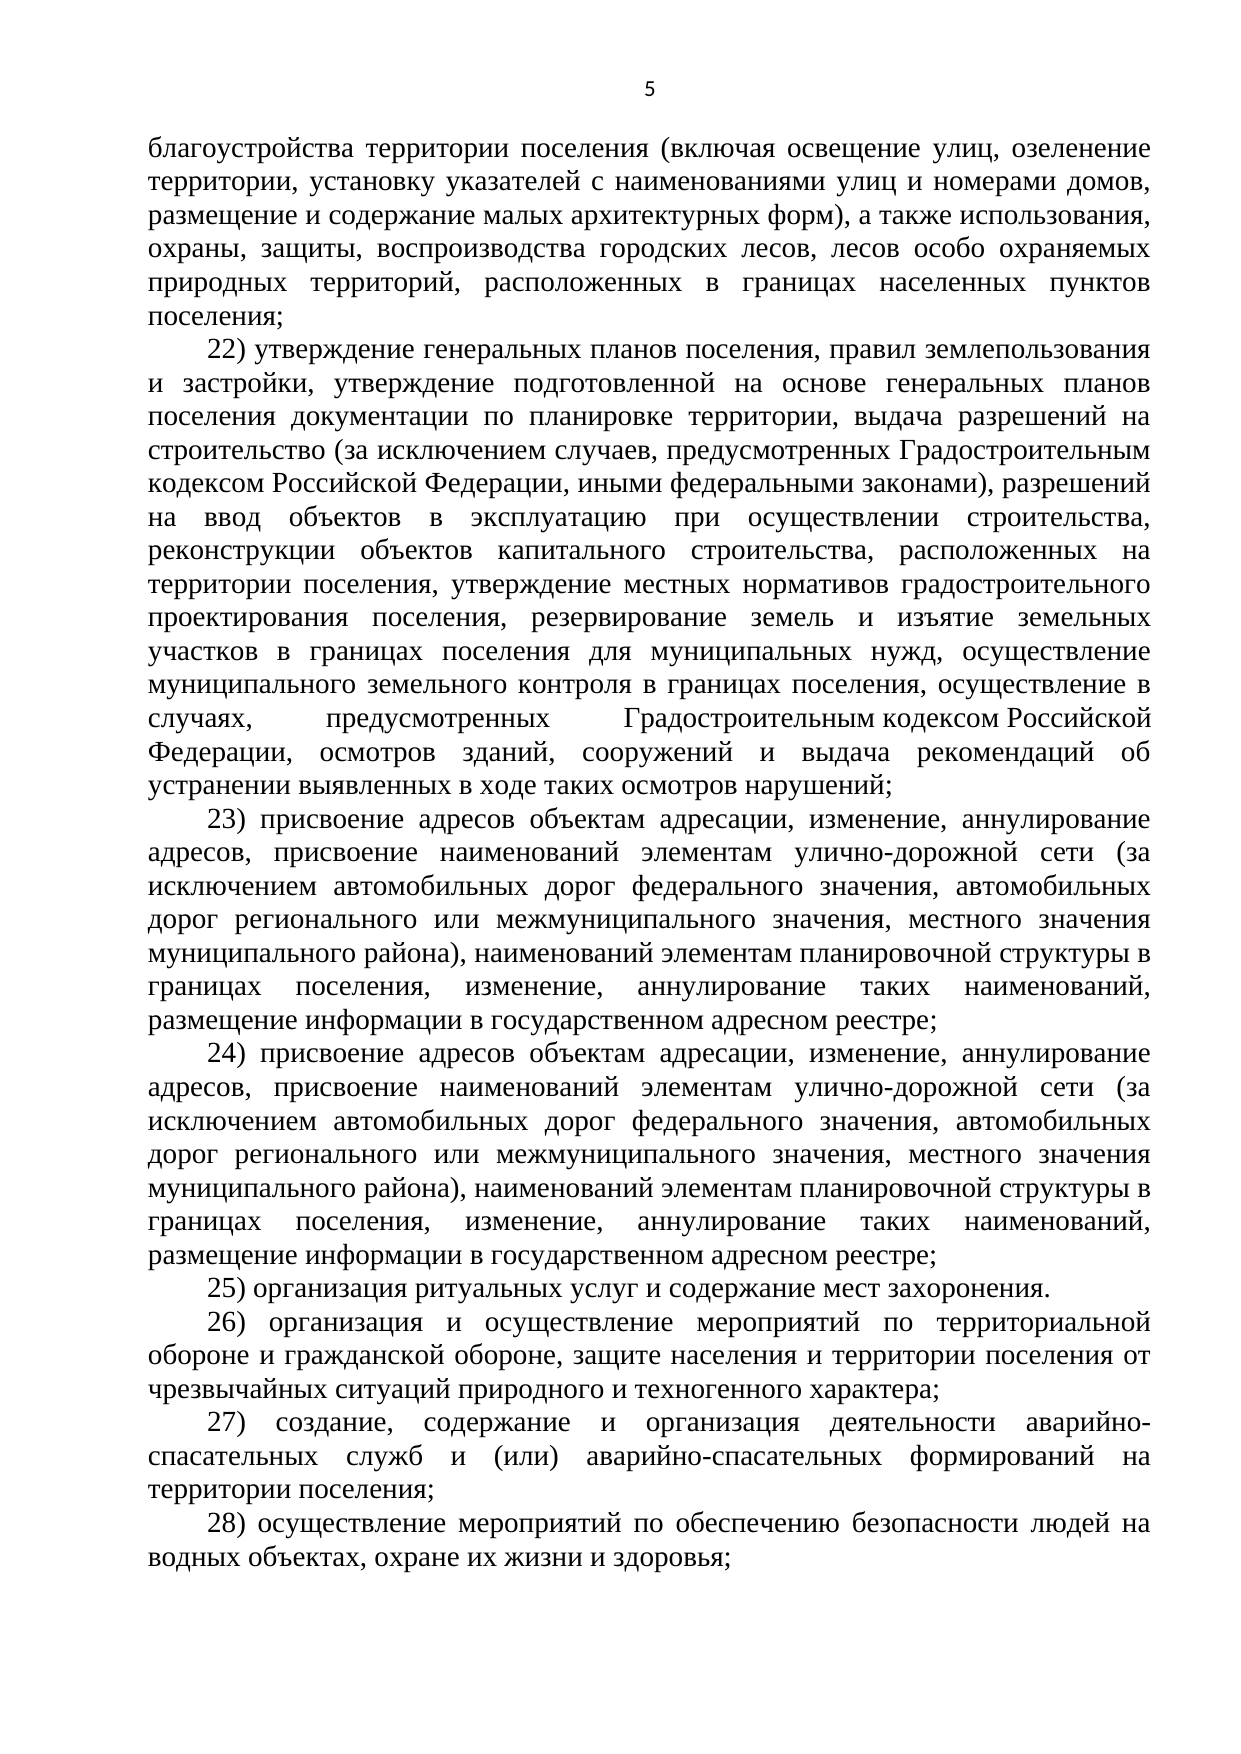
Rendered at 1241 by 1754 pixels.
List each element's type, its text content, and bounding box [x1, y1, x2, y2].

text 27) создание, содержание и организация деятельности аварийно-спасательных служб и (или) аварийно-спасательных формирований на территории поселения; [148, 1404, 1152, 1505]
text 23) присвоение адресов объектам адресации, изменение, аннулирование адресов, присвоение наименований элементам улично-дорожной сети (за исключением автомобильных дорог федерального значения, автомобильных дорог регионального или межмуниципального значения, местного значения муниципального района), наименований элементам планировочной структуры в границах поселения, изменение, аннулирование таких наименований, размещение информации в государственном адресном реестре; [148, 801, 1152, 1036]
text 25) организация ритуальных услуг и содержание мест захоронения. [148, 1270, 1152, 1304]
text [148, 130, 1152, 331]
text 28) осуществление мероприятий по обеспечению безопасности людей на водных объектах, охране их жизни и здоровья; [148, 1505, 1152, 1572]
text 22) утверждение генеральных планов поселения, правил землепользования и застройки, утверждение подготовленной на основе генеральных планов поселения документации по планировке территории, выдача разрешений на строительство (за исключением случаев, предусмотренных Градостроительным кодексом Российской Федерации, иными федеральными законами), разрешений на ввод объектов в эксплуатацию при осуществлении строительства, реконструкции объектов капитального строительства, расположенных на территории поселения, утверждение местных нормативов градостроительного проектирования поселения, резервирование земель и изъятие земельных участков в границах поселения для муниципальных нужд, осуществление муниципального земельного контроля в границах поселения, осуществление в случаях, предусмотренных Градостроительным кодексом Российской Федерации, осмотров зданий, сооружений и выдача рекомендаций об устранении выявленных в ходе таких осмотров нарушений; [148, 331, 1152, 801]
text 26) организация и осуществление мероприятий по территориальной обороне и гражданской обороне, защите населения и территории поселения от чрезвычайных ситуаций природного и техногенного характера; [148, 1304, 1152, 1404]
text 24) присвоение адресов объектам адресации, изменение, аннулирование адресов, присвоение наименований элементам улично-дорожной сети (за исключением автомобильных дорог федерального значения, автомобильных дорог регионального или межмуниципального значения, местного значения муниципального района), наименований элементам планировочной структуры в границах поселения, изменение, аннулирование таких наименований, размещение информации в государственном адресном реестре; [148, 1036, 1152, 1270]
